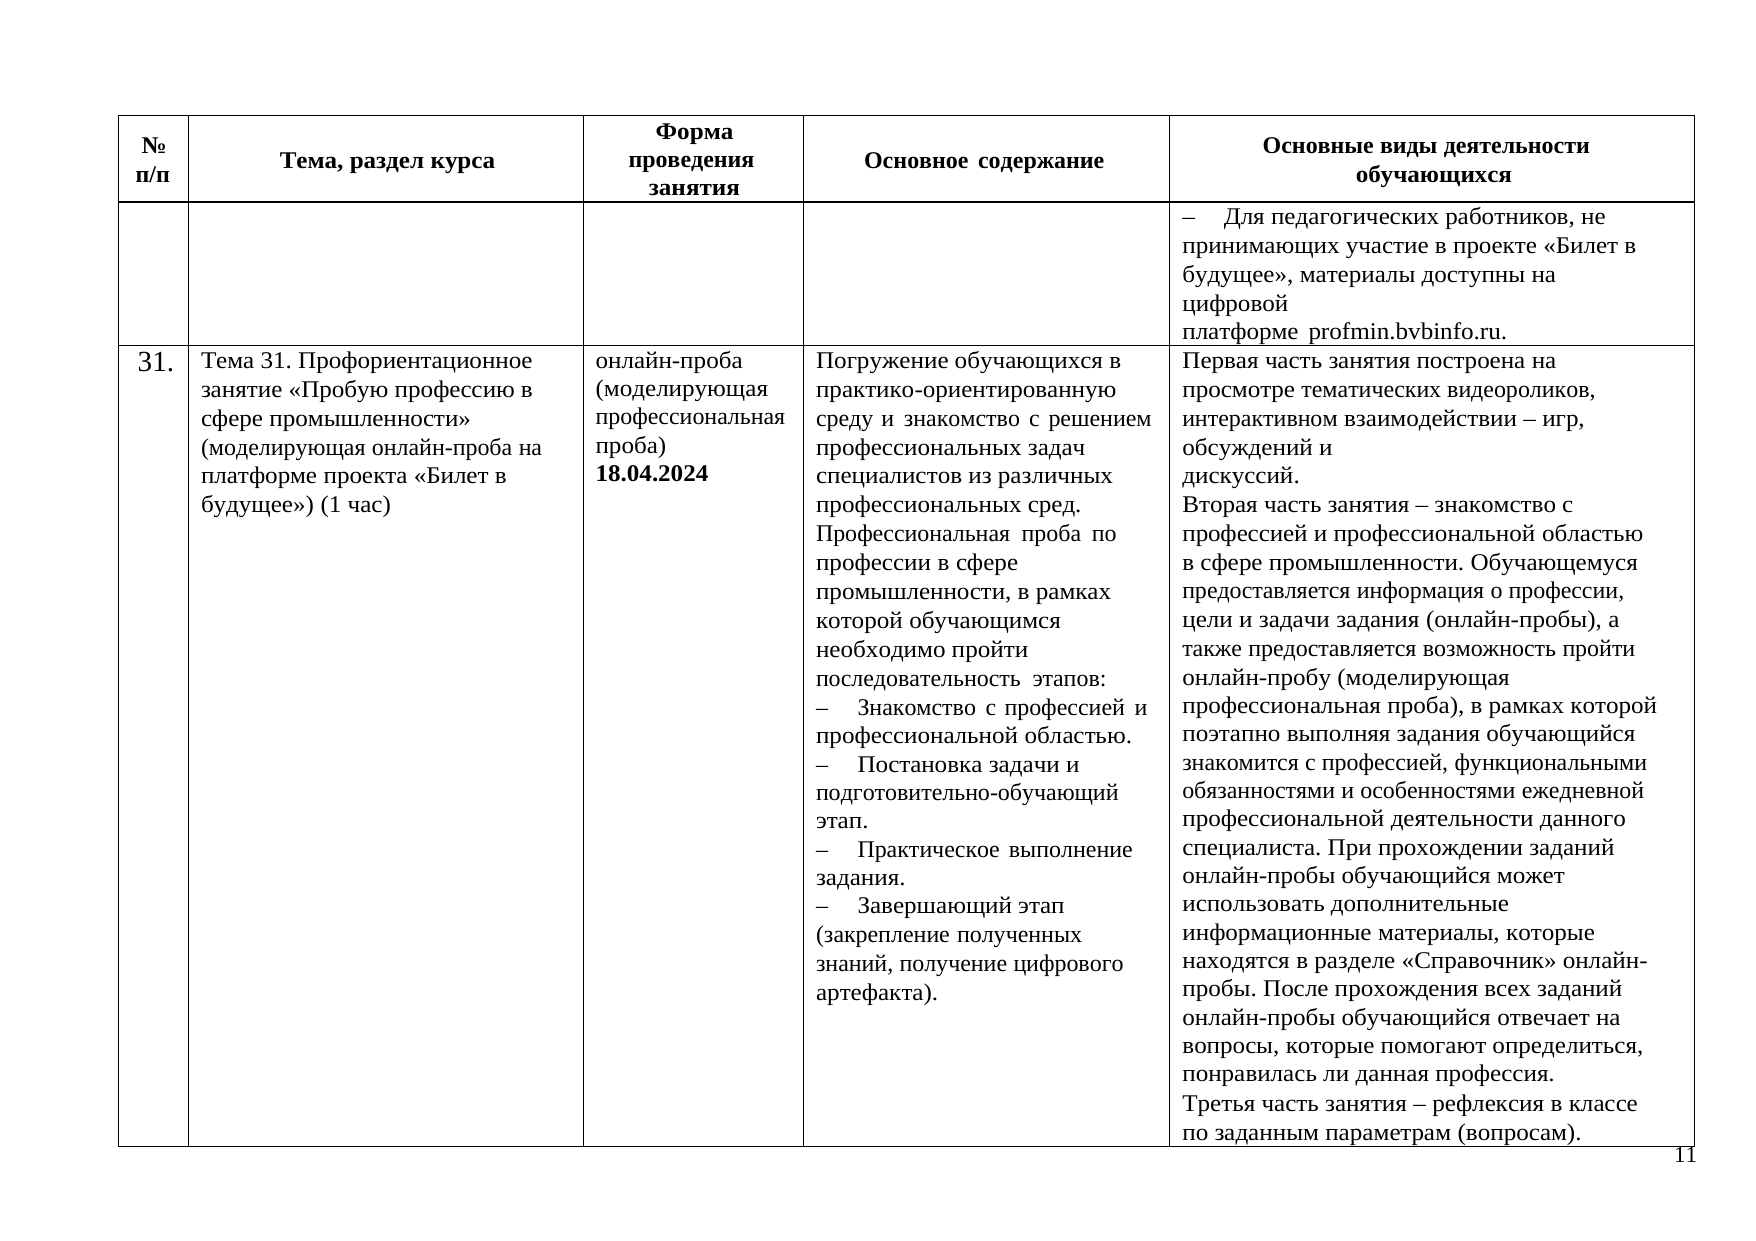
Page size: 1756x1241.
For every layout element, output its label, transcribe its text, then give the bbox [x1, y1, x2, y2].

table_cell Первая часть занятия построена на просмотре тематических видеороликов, интерактивном взаимодействии – игр, обсуждений и дискуссий. Вторая часть занятия – знакомство с профессией и профессиональной областью в сфере промышленности. Обучающемуся предоставляется информация о профессии, цели и задачи задания (онлайн-пробы), а также предоставляется возможность пройти онлайн-пробу (моделирующая профессиональная проба), в рамках которой поэтапно выполняя задания обучающийся знакомится с профессией, функциональными обязанностями и особенностями ежедневной профессиональной деятельности данного специалиста. При прохождении заданий онлайн-пробы обучающийся может использовать дополнительные информационные материалы, которые находятся в разделе «Справочник» онлайн- пробы. После прохождения всех заданий онлайн-пробы обучающийся отвечает на вопросы, которые помогают определиться, понравилась ли данная профессия. Третья часть занятия – рефлексия в классе по заданным параметрам (вопросам). [1170, 346, 1694, 1146]
table_header Форма проведения занятия [584, 116, 803, 201]
table_cell [584, 203, 803, 345]
table_header Основное содержание [804, 116, 1169, 201]
table_cell – Для педагогических работников, не принимающих участие в проекте «Билет в будущее», материалы доступны на цифровой платформе profmin.bvbinfo.ru. [1170, 203, 1694, 345]
table_header Тема, раздел курса [189, 116, 583, 201]
table_cell Тема 31. Профориентационное занятие «Пробую профессию в сфере промышленности» (моделирующая онлайн-проба на платформе проекта «Билет в будущее») (1 час) [189, 346, 583, 1146]
table_header № п/п [119, 116, 188, 201]
table_cell [189, 203, 583, 345]
table_cell Погружение обучающихся в практико-ориентированную среду и знакомство с решением профессиональных задач специалистов из различных профессиональных сред. Профессиональная проба по профессии в сфере промышленности, в рамках которой обучающимся необходимо пройти последовательность этапов: Знакомство с профессией и профессиональной областью. Постановка задачи и подготовительно-обучающий этап. Практическое выполнение задания. Завершающий этап (закрепление полученных знаний, получение цифрового артефакта). [804, 346, 1169, 1146]
table_cell [804, 203, 1169, 345]
table_cell онлайн-проба (моделирующая профессиональная проба) 18.04.2024 [584, 346, 803, 1146]
table_cell [119, 203, 188, 345]
table_cell 31. [119, 346, 188, 1146]
table_header Основные виды деятельности обучающихся [1170, 116, 1694, 201]
